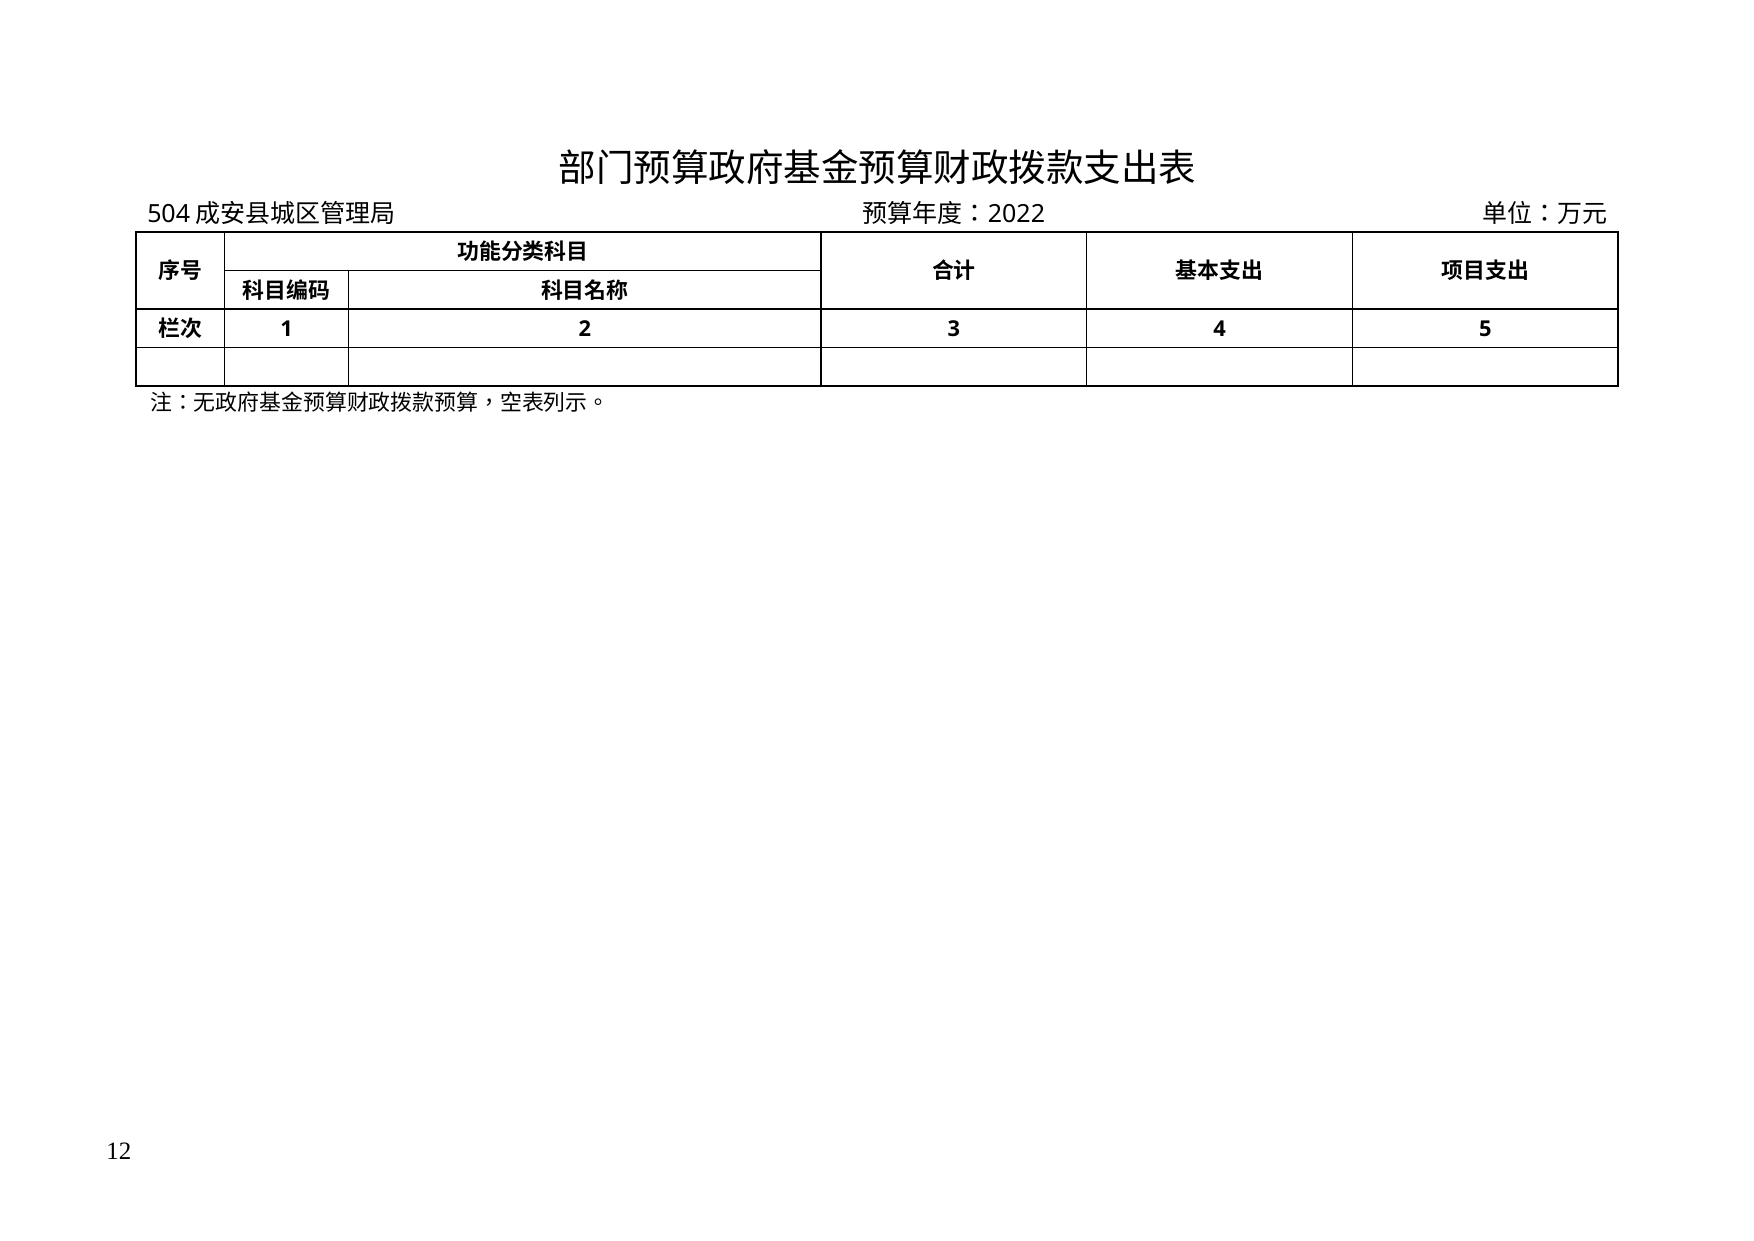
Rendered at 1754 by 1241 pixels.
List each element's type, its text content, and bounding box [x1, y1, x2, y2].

table_cell 基本支出 [1087, 233, 1352, 308]
text 部门预算政府基金预算财政拨款支出表 [106, 142, 1648, 193]
table_cell 1 [225, 310, 348, 347]
table_cell 3 [822, 310, 1086, 347]
table_cell 功能分类科目 [225, 233, 820, 270]
table_header 单位：万元 [1087, 195, 1617, 231]
table_header 504成安县城区管理局 [137, 195, 820, 231]
table_cell 序号 [137, 233, 224, 308]
table_cell [137, 348, 224, 385]
table_header 预算年度：2022 [822, 195, 1086, 231]
table_cell 4 [1087, 310, 1352, 347]
table_cell 2 [349, 310, 820, 347]
table_cell [1087, 348, 1352, 385]
table_cell 栏次 [137, 310, 224, 347]
table_cell 项目支出 [1353, 233, 1617, 308]
table_cell 合计 [822, 233, 1086, 308]
table_cell [1353, 348, 1617, 385]
table_cell [349, 348, 820, 385]
table_cell 科目名称 [349, 271, 820, 308]
table_cell [822, 348, 1086, 385]
table_cell [225, 348, 348, 385]
table_cell 科目编码 [225, 271, 348, 308]
table_cell 5 [1353, 310, 1617, 347]
text 注：无政府基金预算财政拨款预算，空表列示。 [106, 387, 1648, 416]
